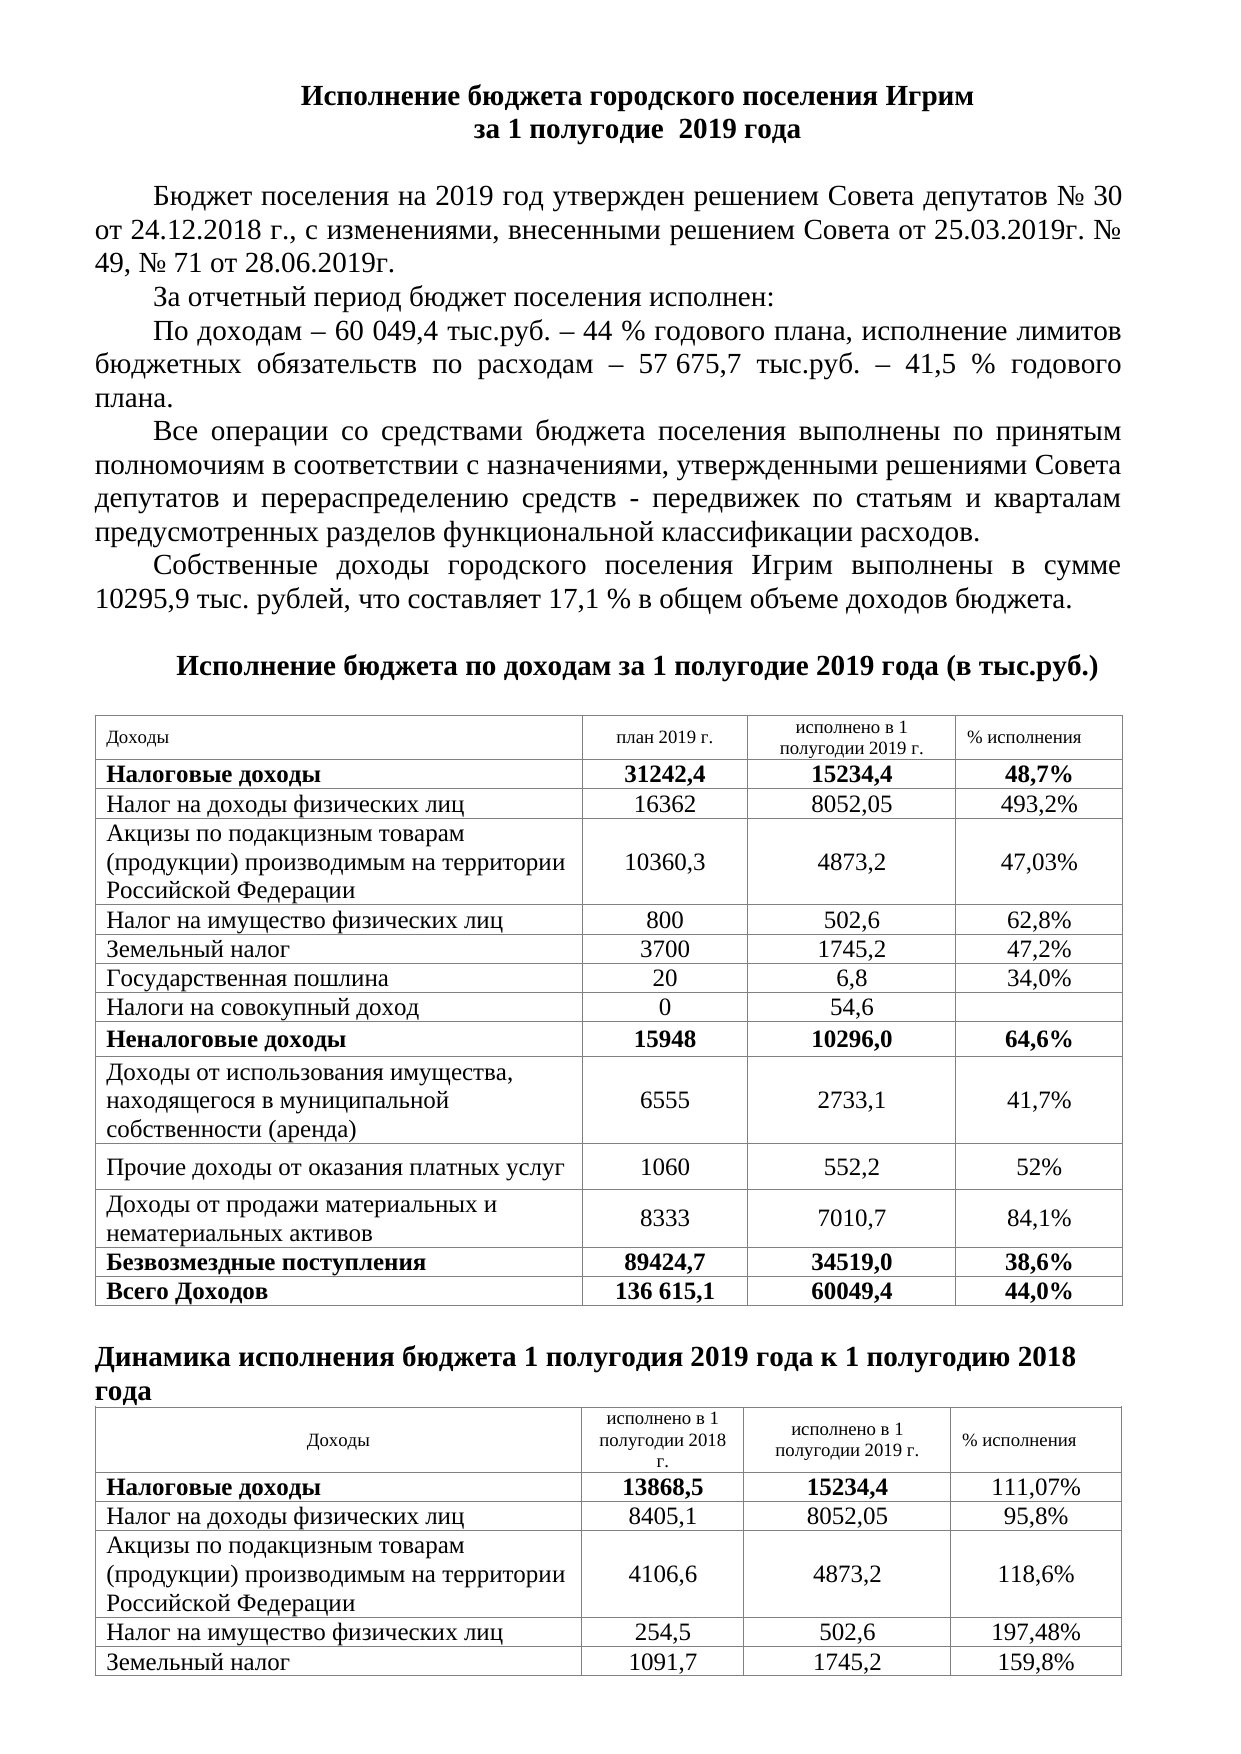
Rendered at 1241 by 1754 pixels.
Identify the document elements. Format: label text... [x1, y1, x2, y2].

table_cell Прочие доходы от оказания платных услуг [96, 1144, 582, 1189]
table_cell 4873,2 [744, 1531, 950, 1617]
table_header исполнено в 1 полугодии 2019 г. [748, 716, 955, 759]
table_cell 800 [583, 905, 747, 933]
table_cell Налоговые доходы [96, 760, 582, 788]
table_cell 52% [956, 1144, 1122, 1189]
table_cell 1745,2 [744, 1647, 950, 1675]
table_cell Налог на доходы физических лиц [96, 789, 582, 817]
table_cell 84,1% [956, 1190, 1122, 1247]
table_cell 6555 [583, 1057, 747, 1143]
table_cell 552,2 [748, 1144, 955, 1189]
table_cell 15948 [583, 1022, 747, 1056]
table_cell 95,8% [951, 1502, 1121, 1530]
table_cell 502,6 [744, 1618, 950, 1646]
table_cell Акцизы по подакцизным товарам (продукции) производимым на территории Российской Федерации [96, 1531, 581, 1617]
table_cell 6,8 [748, 964, 955, 992]
table_cell Акцизы по подакцизным товарам (продукции) производимым на территории Российской Федерации [96, 819, 582, 904]
table_header % исполнения [951, 1408, 1121, 1472]
text Динамика исполнения бюджета 1 полугодия 2019 года к 1 полугодию 2018 года [94, 1339, 1122, 1406]
table_cell 118,6% [951, 1531, 1121, 1617]
table_cell 13868,5 [582, 1473, 743, 1501]
table_cell Доходы от продажи материальных и нематериальных активов [96, 1190, 582, 1247]
table_cell Земельный налог [96, 1647, 581, 1675]
table_cell 2733,1 [748, 1057, 955, 1143]
table_cell Земельный налог [96, 935, 582, 963]
table_cell 502,6 [748, 905, 955, 933]
table_cell 16362 [583, 789, 747, 817]
table_cell 41,7% [956, 1057, 1122, 1143]
table_cell Всего Доходов [96, 1277, 582, 1305]
table_cell Налог на доходы физических лиц [96, 1502, 581, 1530]
table_cell 47,03% [956, 819, 1122, 904]
table_cell Налог на имущество физических лиц [96, 905, 582, 933]
table_cell 493,2% [956, 789, 1122, 817]
table_cell 4873,2 [748, 819, 955, 904]
text За отчетный период бюджет поселения исполнен: [94, 279, 1122, 313]
table_cell 44,0% [956, 1277, 1122, 1305]
table_cell 254,5 [582, 1618, 743, 1646]
table_cell 10296,0 [748, 1022, 955, 1056]
table_cell 62,8% [956, 905, 1122, 933]
table_cell 111,07% [951, 1473, 1121, 1501]
table_cell 15234,4 [748, 760, 955, 788]
table_cell 4106,6 [582, 1531, 743, 1617]
table_cell 1060 [583, 1144, 747, 1189]
table_cell Безвозмездные поступления [96, 1248, 582, 1276]
table_cell 7010,7 [748, 1190, 955, 1247]
table_cell 159,8% [951, 1647, 1121, 1675]
table_cell 47,2% [956, 935, 1122, 963]
table_cell 1091,7 [582, 1647, 743, 1675]
table_cell 15234,4 [744, 1473, 950, 1501]
text Все операции со средствами бюджета поселения выполнены по принятым полномочиям в соответствии с назначениями, утвержденными решениями Совета депутатов и перераспределению средств - передвижек по статьям и кварталам предусмотренных разделов функциональной классификации расходов. [94, 413, 1122, 547]
table_header % исполнения [956, 716, 1122, 759]
table_header Доходы [96, 1408, 581, 1472]
table_cell 64,6% [956, 1022, 1122, 1056]
table_cell 8052,05 [748, 789, 955, 817]
table_header план 2019 г. [583, 716, 747, 759]
table_cell 34519,0 [748, 1248, 955, 1276]
text По доходам – 60 049,4 тыс.руб. – 44 % годового плана, исполнение лимитов бюджетных обязательств по расходам – 57 675,7 тыс.руб. – 41,5 % годового плана. [94, 313, 1122, 413]
table_cell Доходы от использования имущества, находящегося в муниципальной собственности (аренда) [96, 1057, 582, 1143]
table_cell 89424,7 [583, 1248, 747, 1276]
table_cell Неналоговые доходы [96, 1022, 582, 1056]
table_cell 3700 [583, 935, 747, 963]
table_cell [956, 993, 1122, 1021]
table_cell 8333 [583, 1190, 747, 1247]
table_header исполнено в 1 полугодии 2018 г. [582, 1408, 743, 1472]
table_cell 31242,4 [583, 760, 747, 788]
table_cell 0 [583, 993, 747, 1021]
table_cell 34,0% [956, 964, 1122, 992]
table_cell 48,7% [956, 760, 1122, 788]
table_header Доходы [96, 716, 582, 759]
table_cell 60049,4 [748, 1277, 955, 1305]
text за 1 полугодие 2019 года [94, 111, 1122, 145]
table_cell 54,6 [748, 993, 955, 1021]
table_cell 1745,2 [748, 935, 955, 963]
table_cell 197,48% [951, 1618, 1121, 1646]
text Собственные доходы городского поселения Игрим выполнены в сумме 10295,9 тыс. рублей, что составляет 17,1 % в общем объеме доходов бюджета. [94, 547, 1122, 614]
text Бюджет поселения на 2019 год утвержден решением Совета депутатов № 30 от 24.12.2018 г., с изменениями, внесенными решением Совета от 25.03.2019г. № 49, № 71 от 28.06.2019г. [94, 178, 1122, 279]
table_header исполнено в 1 полугодии 2019 г. [744, 1408, 950, 1472]
table_cell 38,6% [956, 1248, 1122, 1276]
text Исполнение бюджета городского поселения Игрим [94, 78, 1122, 111]
text Исполнение бюджета по доходам за 1 полугодие 2019 года (в тыс.руб.) [94, 648, 1122, 682]
table_cell 8405,1 [582, 1502, 743, 1530]
table_cell Налог на имущество физических лиц [96, 1618, 581, 1646]
table_cell 20 [583, 964, 747, 992]
table_cell Налоговые доходы [96, 1473, 581, 1501]
table_cell 136 615,1 [583, 1277, 747, 1305]
table_cell Государственная пошлина [96, 964, 582, 992]
table_cell 10360,3 [583, 819, 747, 904]
table_cell Налоги на совокупный доход [96, 993, 582, 1021]
table_cell 8052,05 [744, 1502, 950, 1530]
